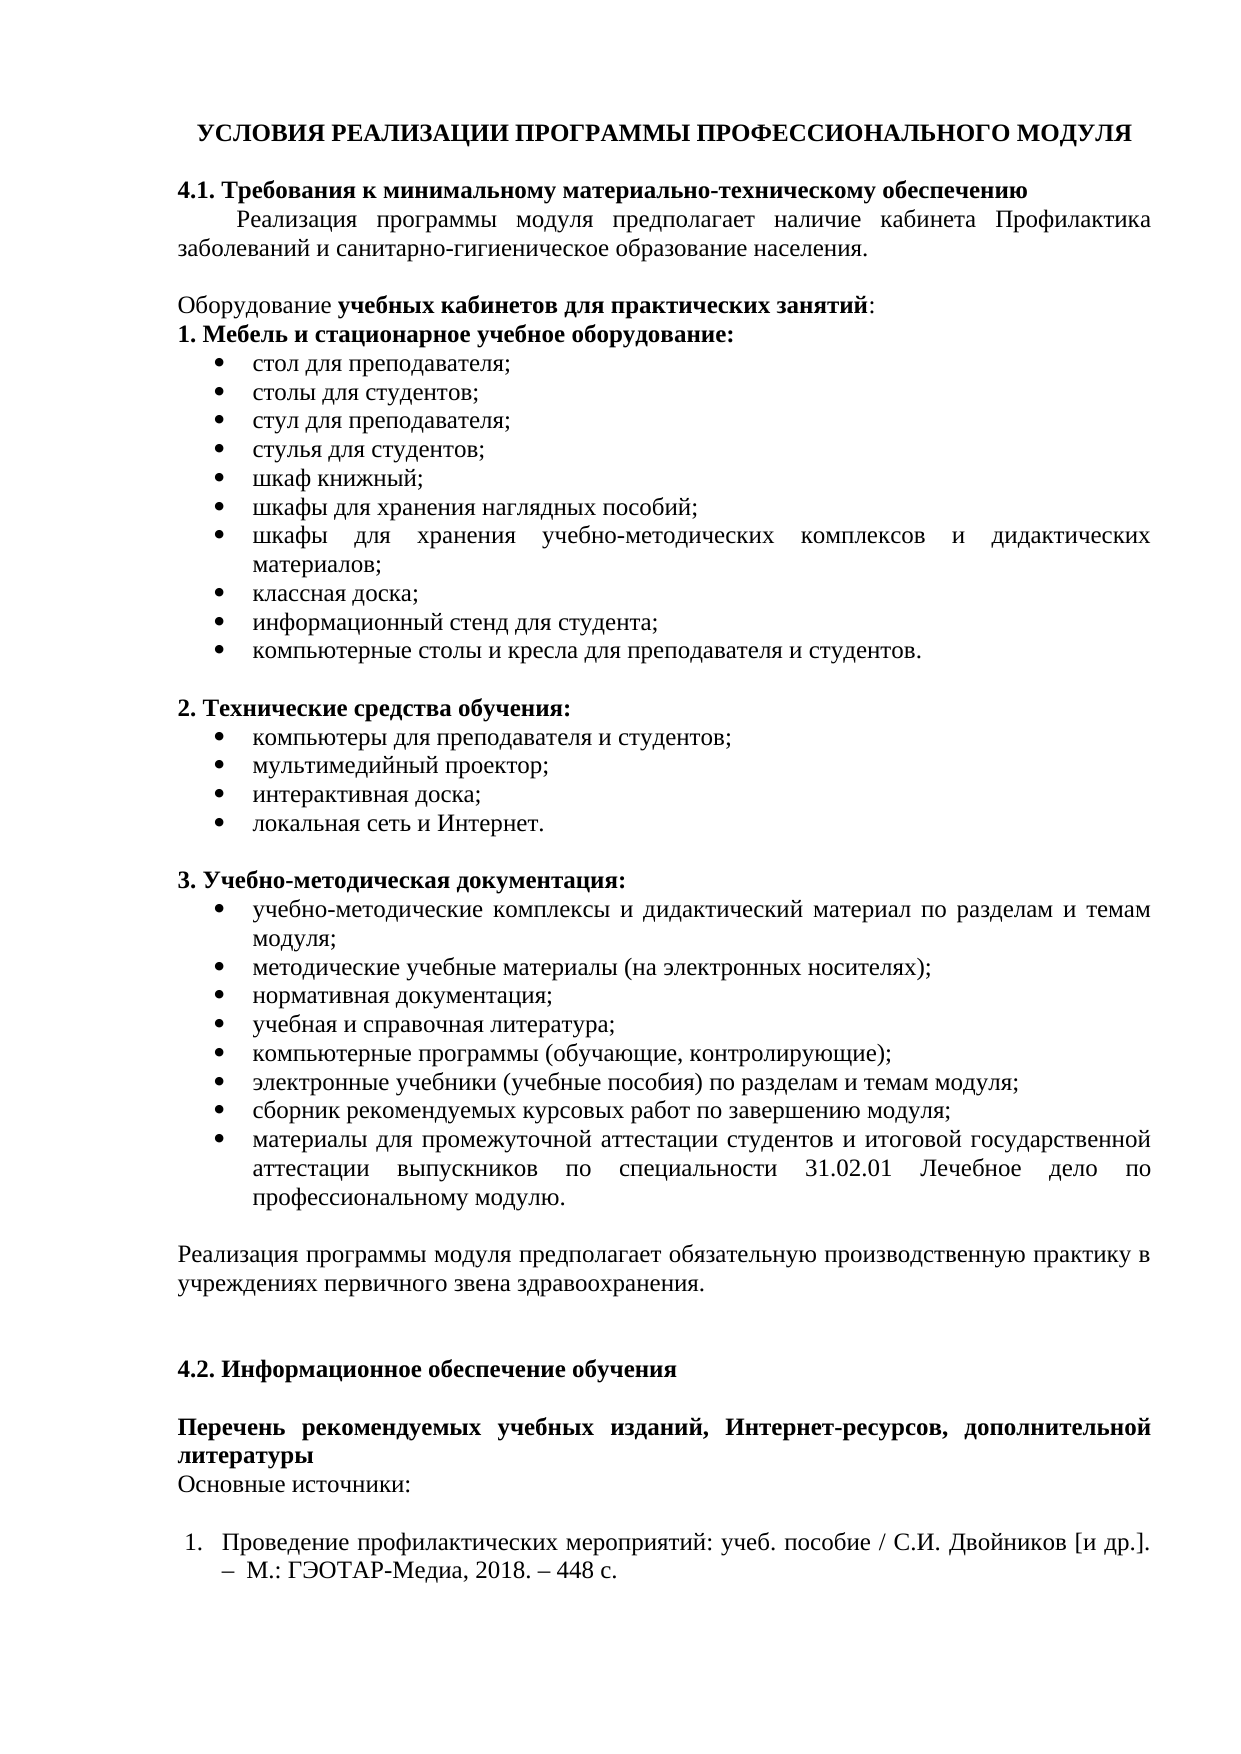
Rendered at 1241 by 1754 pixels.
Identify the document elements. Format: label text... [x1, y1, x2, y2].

list информационный стенд для студента; [215, 607, 1152, 636]
list методические учебные материалы (на электронных носителях); [215, 952, 1152, 981]
subtitle условия реализации программы ПРОФЕССИОНАЛЬНОГО МОДУЛЯ [177, 118, 1152, 147]
list компьютерные столы и кресла для преподавателя и студентов. [215, 636, 1152, 664]
list стол для преподавателя; [215, 348, 1152, 377]
subtitle 4.2. Информационное обеспечение обучения [177, 1354, 1152, 1383]
list стулья для студентов; [215, 434, 1152, 463]
text 3. Учебно-методическая документация: [177, 866, 1152, 894]
list сборник рекомендуемых курсовых работ по завершению модуля; [215, 1096, 1152, 1124]
list локальная сеть и Интернет. [215, 808, 1152, 837]
list шкаф книжный; [215, 463, 1152, 492]
list столы для студентов; [215, 377, 1152, 406]
list шкафы для хранения учебно-методических комплексов и дидактических материалов; [215, 521, 1152, 578]
list мультимедийный проектор; [215, 751, 1152, 779]
list классная доска; [215, 578, 1152, 607]
list компьютеры для преподавателя и студентов; [215, 722, 1152, 751]
text Реализация программы модуля предполагает обязательную производственную практику в учреждениях первичного звена здравоохранения. [177, 1239, 1152, 1297]
list интерактивная доска; [215, 779, 1152, 808]
text Оборудование учебных кабинетов для практических занятий: [177, 291, 1152, 319]
list нормативная документация; [215, 981, 1152, 1009]
text Реализация программы модуля предполагает наличие кабинета Профилактика заболеваний и санитарно-гигиеническое образование населения. [177, 204, 1152, 262]
list стул для преподавателя; [215, 406, 1152, 434]
text 1. Мебель и стационарное учебное оборудование: [177, 319, 1152, 348]
list материалы для промежуточной аттестации студентов и итоговой государственной аттестации выпускников по специальности 31.02.01 Лечебное дело по профессиональному модулю. [215, 1124, 1152, 1211]
list учебно-методические комплексы и дидактический материал по разделам и темам модуля; [215, 894, 1152, 952]
text Перечень рекомендуемых учебных изданий, Интернет-ресурсов, дополнительной литературы [177, 1412, 1152, 1469]
text Основные источники: [177, 1469, 1152, 1498]
subtitle 4.1. Требования к минимальному материально-техническому обеспечению [177, 176, 1152, 204]
list Проведение профилактических мероприятий: учеб. пособие / С.И. Двойников [и др.]. – М.: ГЭОТАР-Медиа, 2018. – 448 с. [184, 1527, 1152, 1584]
list учебная и справочная литература; [215, 1009, 1152, 1038]
text 2. Технические средства обучения: [177, 693, 1152, 722]
list шкафы для хранения наглядных пособий; [215, 492, 1152, 521]
list электронные учебники (учебные пособия) по разделам и темам модуля; [215, 1067, 1152, 1096]
list компьютерные программы (обучающие, контролирующие); [215, 1038, 1152, 1067]
